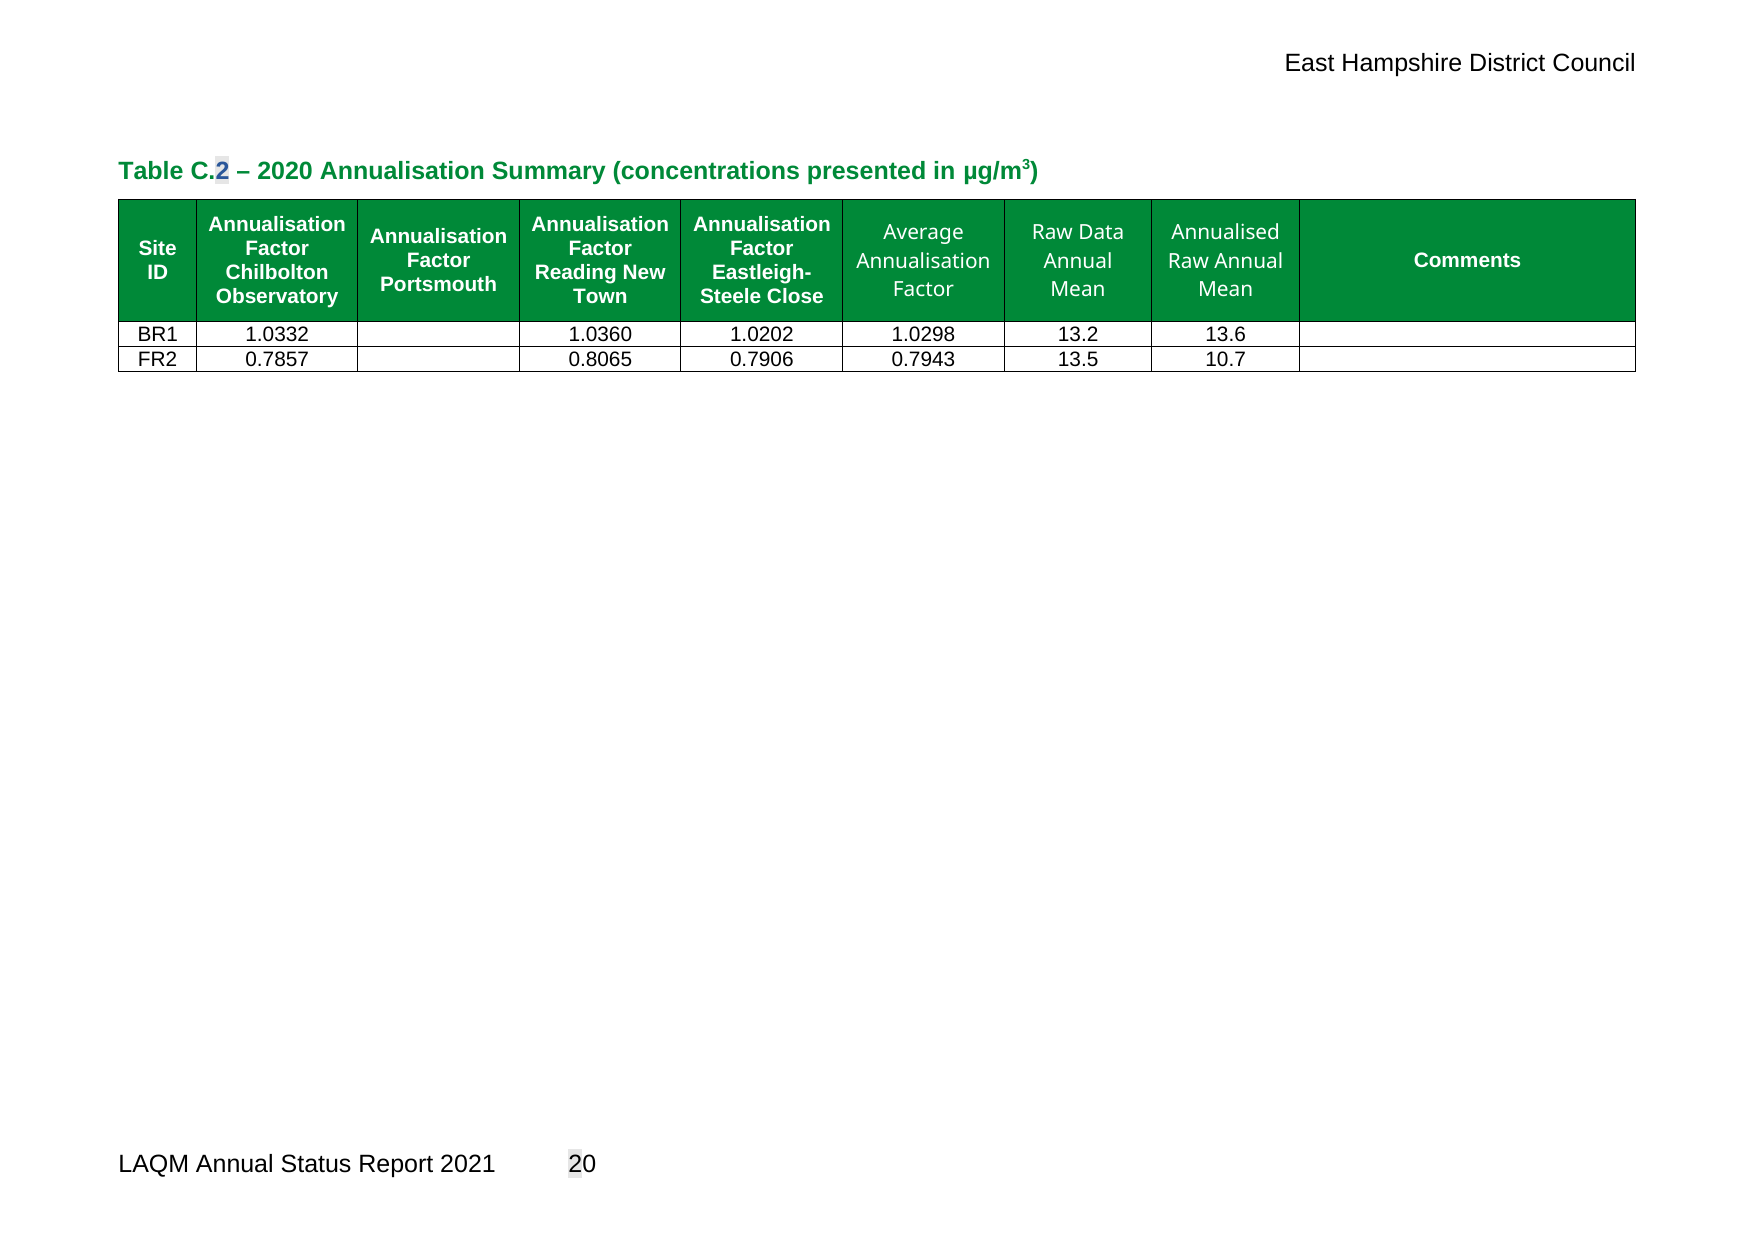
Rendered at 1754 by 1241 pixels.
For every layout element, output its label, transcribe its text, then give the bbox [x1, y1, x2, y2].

table_header Annualisation Factor Eastleigh-Steele Close [681, 200, 842, 321]
table_cell [1300, 322, 1635, 346]
table_header Annualised Raw Annual Mean [1152, 200, 1299, 321]
table_header Annualisation Factor Reading New Town [520, 200, 680, 321]
table_cell 0.8065 [520, 347, 680, 371]
table_cell 13.6 [1152, 322, 1299, 346]
table_cell 1.0332 [197, 322, 357, 346]
table_header Site ID [119, 200, 196, 321]
table_cell [358, 322, 519, 346]
table_header Comments [1300, 200, 1635, 321]
table_cell 0.7943 [843, 347, 1004, 371]
table_cell 1.0202 [681, 322, 842, 346]
table_cell [358, 347, 519, 371]
table_cell 13.2 [1005, 322, 1151, 346]
table_cell BR1 [119, 322, 196, 346]
table_cell [1300, 347, 1635, 371]
table_cell FR2 [119, 347, 196, 371]
table_cell 10.7 [1152, 347, 1299, 371]
table_header Average Annualisation Factor [843, 200, 1004, 321]
table_header Annualisation Factor Portsmouth [358, 200, 519, 321]
table_cell 0.7857 [197, 347, 357, 371]
table_cell 1.0298 [843, 322, 1004, 346]
table_cell 13.5 [1005, 347, 1151, 371]
table_cell 1.0360 [520, 322, 680, 346]
table_header Raw Data Annual Mean [1005, 200, 1151, 321]
table_cell 0.7906 [681, 347, 842, 371]
text Table C.2 – 2020 Annualisation Summary (concentrations presented in µg/m3) [229, 156, 1636, 184]
table_header Annualisation Factor Chilbolton Observatory [197, 200, 357, 321]
